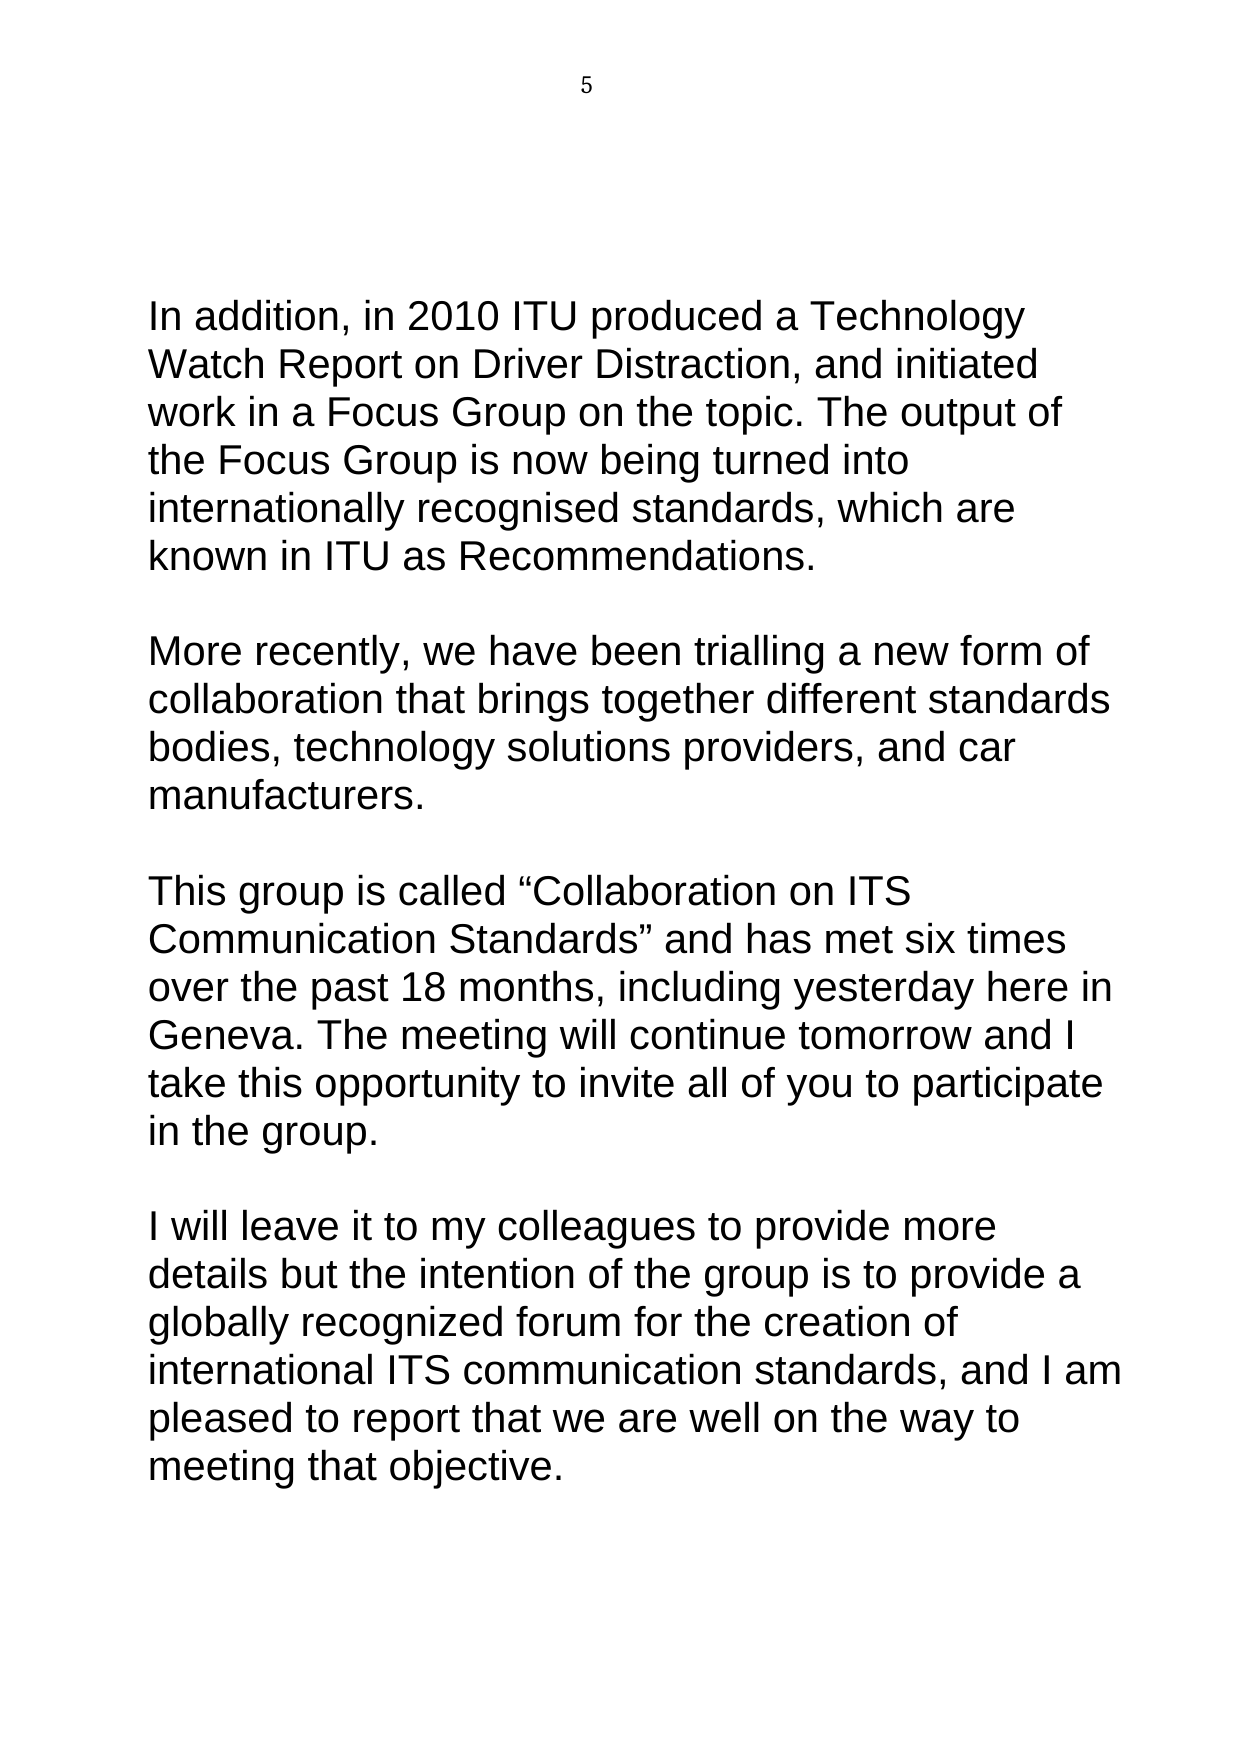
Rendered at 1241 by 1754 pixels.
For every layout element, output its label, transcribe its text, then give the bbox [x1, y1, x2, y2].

text This group is called “Collaboration on ITS Communication Standards” and has met six times over the past 18 months, including yesterday here in Geneva. The meeting will continue tomorrow and I take this opportunity to invite all of you to participate in the group. [148, 866, 1123, 1154]
text In addition, in 2010 ITU produced a Technology Watch Report on Driver Distraction, and initiated work in a Focus Group on the topic. The output of the Focus Group is now being turned into internationally recognised standards, which are known in ITU as Recommendations. [148, 148, 1123, 579]
text I will leave it to my colleagues to provide more details but the intention of the group is to provide a globally recognized forum for the creation of international ITS communication standards, and I am pleased to report that we are well on the way to meeting that objective. [148, 1202, 1123, 1489]
text More recently, we have been trialling a new form of collaboration that brings together different standards bodies, technology solutions providers, and car manufacturers. [148, 627, 1123, 818]
